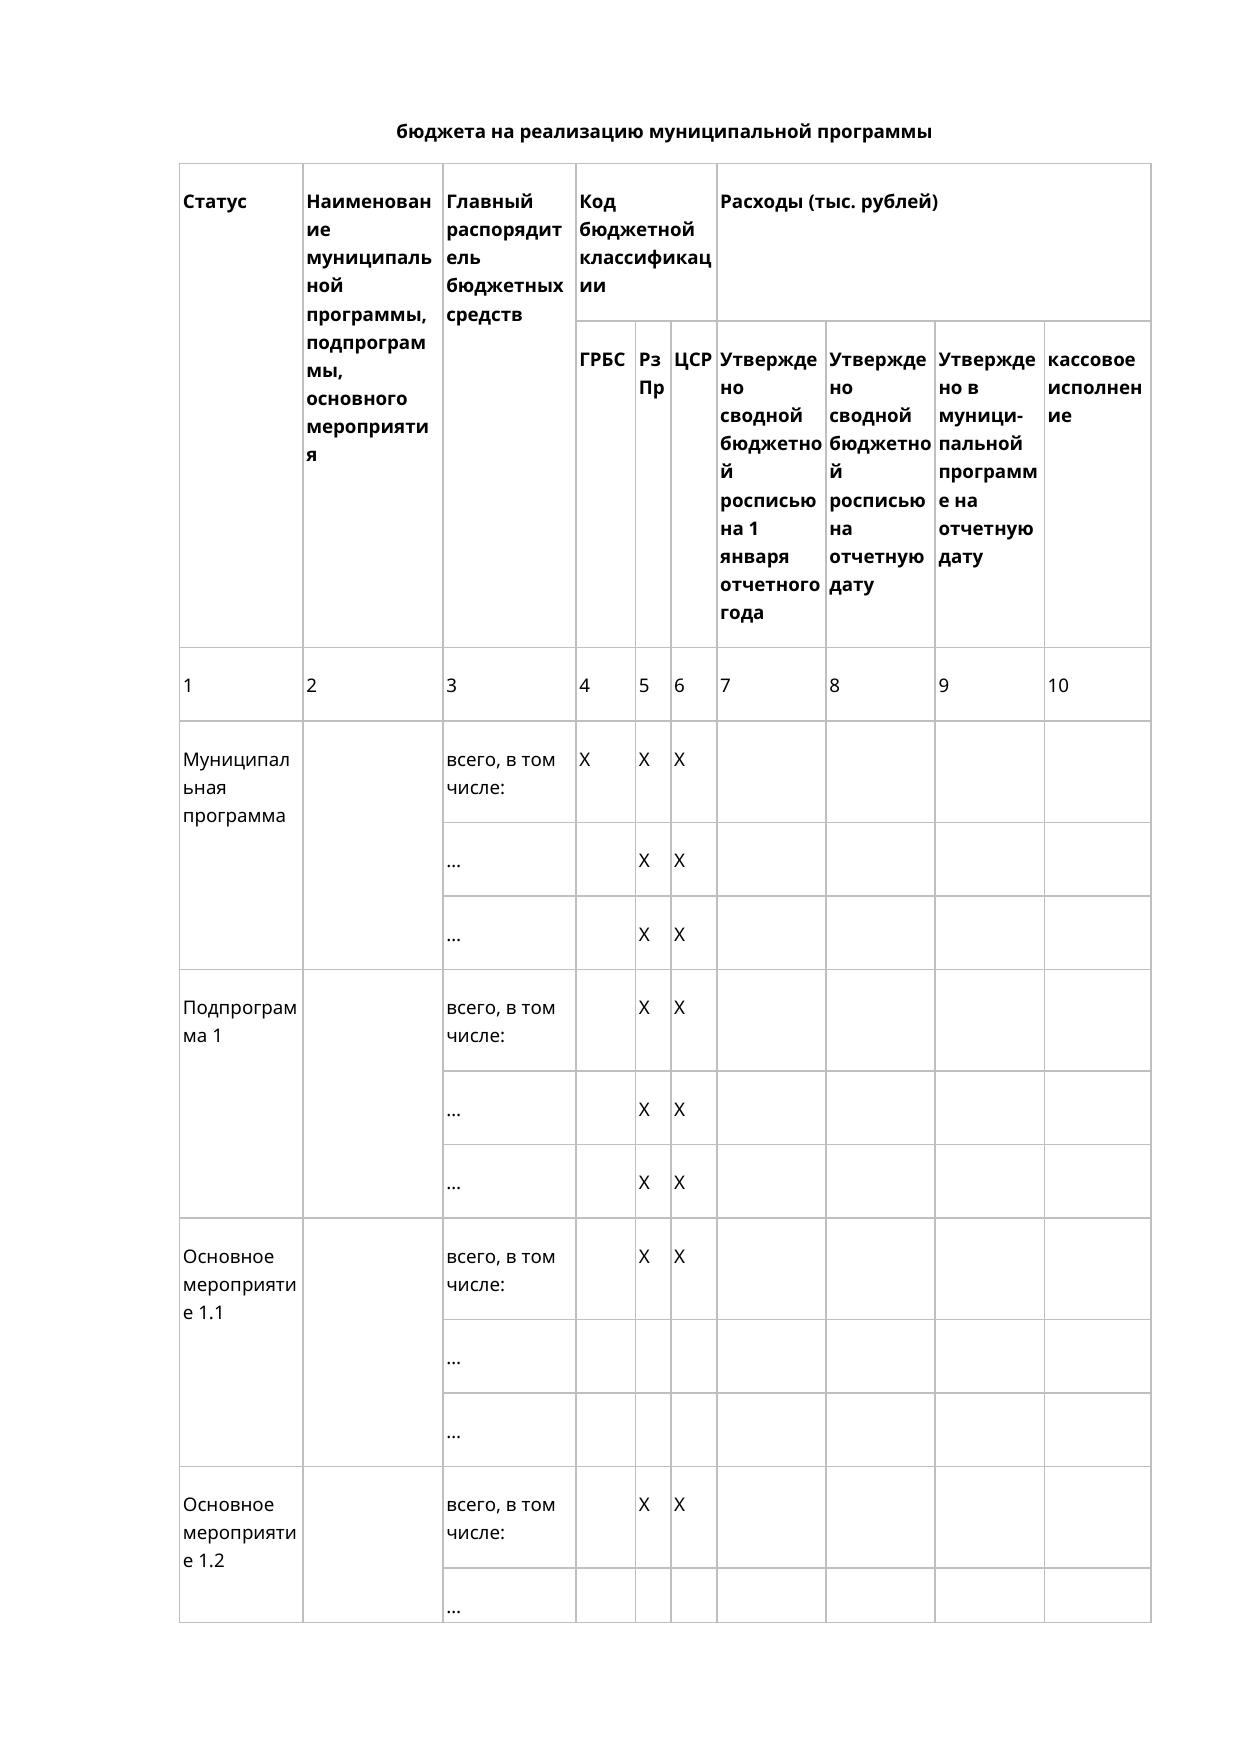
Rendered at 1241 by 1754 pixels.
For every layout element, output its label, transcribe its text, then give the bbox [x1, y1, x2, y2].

table_cell [827, 722, 934, 822]
table_cell [718, 1394, 825, 1466]
table_cell … [444, 1569, 575, 1622]
table_cell [577, 1569, 635, 1622]
table_cell [304, 722, 442, 969]
table_cell Рз Пр [636, 322, 670, 647]
table_cell [1045, 970, 1150, 1070]
table_cell [636, 1569, 670, 1622]
table_cell [304, 1467, 442, 1622]
table_cell 6 [672, 648, 716, 720]
table_header Код бюджетной классификации [577, 164, 716, 320]
table_cell [718, 1569, 825, 1622]
table_cell Утверждено в муници-пальной программе на отчетную дату [936, 322, 1044, 647]
table_cell [936, 897, 1044, 969]
table_cell [1045, 1219, 1150, 1319]
table_cell [1045, 1320, 1150, 1392]
table_cell [304, 970, 442, 1217]
table_cell [1045, 1072, 1150, 1144]
table_cell 8 [827, 648, 934, 720]
table_cell [577, 970, 635, 1070]
table_cell [672, 1394, 716, 1466]
table_cell … [444, 1145, 575, 1217]
table_cell [718, 1320, 825, 1392]
table_cell [936, 1072, 1044, 1144]
table_cell 5 [636, 648, 670, 720]
table_cell Утверждено сводной бюджетной росписью на отчетную дату [827, 322, 934, 647]
table_cell [577, 1219, 635, 1319]
table_cell всего, в том числе: [444, 1467, 575, 1567]
table_cell [1045, 1145, 1150, 1217]
table_cell [827, 823, 934, 895]
table_cell … [444, 897, 575, 969]
table_cell [827, 1145, 934, 1217]
table_cell [718, 897, 825, 969]
table_cell Х [636, 1467, 670, 1567]
table_cell [936, 970, 1044, 1070]
table_cell … [444, 1394, 575, 1466]
table_cell Х [672, 1219, 716, 1319]
table_cell Х [672, 1145, 716, 1217]
table_cell всего, в том числе: [444, 970, 575, 1070]
table_header Статус [180, 164, 302, 647]
table_cell … [444, 1072, 575, 1144]
table_cell [718, 1219, 825, 1319]
table_cell Х [636, 897, 670, 969]
table_cell [936, 823, 1044, 895]
table_cell Х [636, 722, 670, 822]
table_cell [718, 1467, 825, 1567]
table_cell [827, 1320, 934, 1392]
table_cell Х [636, 1219, 670, 1319]
table_cell 9 [936, 648, 1044, 720]
table_cell [718, 970, 825, 1070]
table_cell [718, 823, 825, 895]
table_cell Х [672, 1072, 716, 1144]
table_cell [1045, 897, 1150, 969]
table_cell [718, 1072, 825, 1144]
table_cell [577, 1320, 635, 1392]
table_cell … [444, 823, 575, 895]
table_cell … [444, 1320, 575, 1392]
table_cell 2 [304, 648, 442, 720]
table_cell Х [636, 1145, 670, 1217]
table_cell [827, 897, 934, 969]
table_cell всего, в том числе: [444, 722, 575, 822]
table_header Наименование муниципальной программы, подпрограммы, основного мероприятия [304, 164, 442, 647]
table_cell Х [636, 1072, 670, 1144]
table_cell [827, 1467, 934, 1567]
table_cell [577, 1072, 635, 1144]
table_cell [827, 1394, 934, 1466]
table_cell [577, 823, 635, 895]
table_cell [577, 897, 635, 969]
table_cell [577, 1145, 635, 1217]
table_cell [936, 1219, 1044, 1319]
table_cell Х [672, 722, 716, 822]
table_cell [1045, 823, 1150, 895]
table_cell [1045, 722, 1150, 822]
table_cell [936, 1569, 1044, 1622]
table_cell Основное мероприятие 1.2 [180, 1467, 302, 1622]
table_cell [672, 1569, 716, 1622]
table_cell Муниципальная программа [180, 722, 302, 969]
text бюджета на реализацию муниципальной программы [177, 118, 1152, 144]
table_cell Х [577, 722, 635, 822]
table_cell ЦСР [672, 322, 716, 647]
table_cell Х [672, 897, 716, 969]
table_cell [827, 970, 934, 1070]
table_cell [827, 1569, 934, 1622]
table_cell Х [672, 970, 716, 1070]
table_cell Х [672, 1467, 716, 1567]
table_cell Х [636, 823, 670, 895]
table_cell Х [636, 970, 670, 1070]
table_cell [827, 1219, 934, 1319]
table_cell [936, 1145, 1044, 1217]
table_cell [1045, 1467, 1150, 1567]
table_cell [672, 1320, 716, 1392]
table_cell 3 [444, 648, 575, 720]
table_cell [1045, 1569, 1150, 1622]
table_cell [936, 1394, 1044, 1466]
table_cell Подпрограмма 1 [180, 970, 302, 1217]
table_cell 1 [180, 648, 302, 720]
table_cell всего, в том числе: [444, 1219, 575, 1319]
table_cell [936, 722, 1044, 822]
table_cell 4 [577, 648, 635, 720]
table_cell [577, 1467, 635, 1567]
table_cell Основное мероприятие 1.1 [180, 1219, 302, 1466]
table_cell [636, 1320, 670, 1392]
table_cell Х [672, 823, 716, 895]
table_cell 10 [1045, 648, 1150, 720]
table_cell [304, 1219, 442, 1466]
table_cell [936, 1320, 1044, 1392]
table_cell [636, 1394, 670, 1466]
table_header Расходы (тыс. рублей) [718, 164, 1150, 320]
table_cell ГРБС [577, 322, 635, 647]
table_cell Утверждено сводной бюджетной росписью на 1 января отчетного года [718, 322, 825, 647]
table_cell [577, 1394, 635, 1466]
table_cell [718, 1145, 825, 1217]
table_cell [718, 722, 825, 822]
table_cell 7 [718, 648, 825, 720]
table_cell кассовое исполнение [1045, 322, 1150, 647]
table_cell [936, 1467, 1044, 1567]
table_cell [827, 1072, 934, 1144]
table_cell [1045, 1394, 1150, 1466]
table_header Главный распорядитель бюджетных средств [444, 164, 575, 647]
